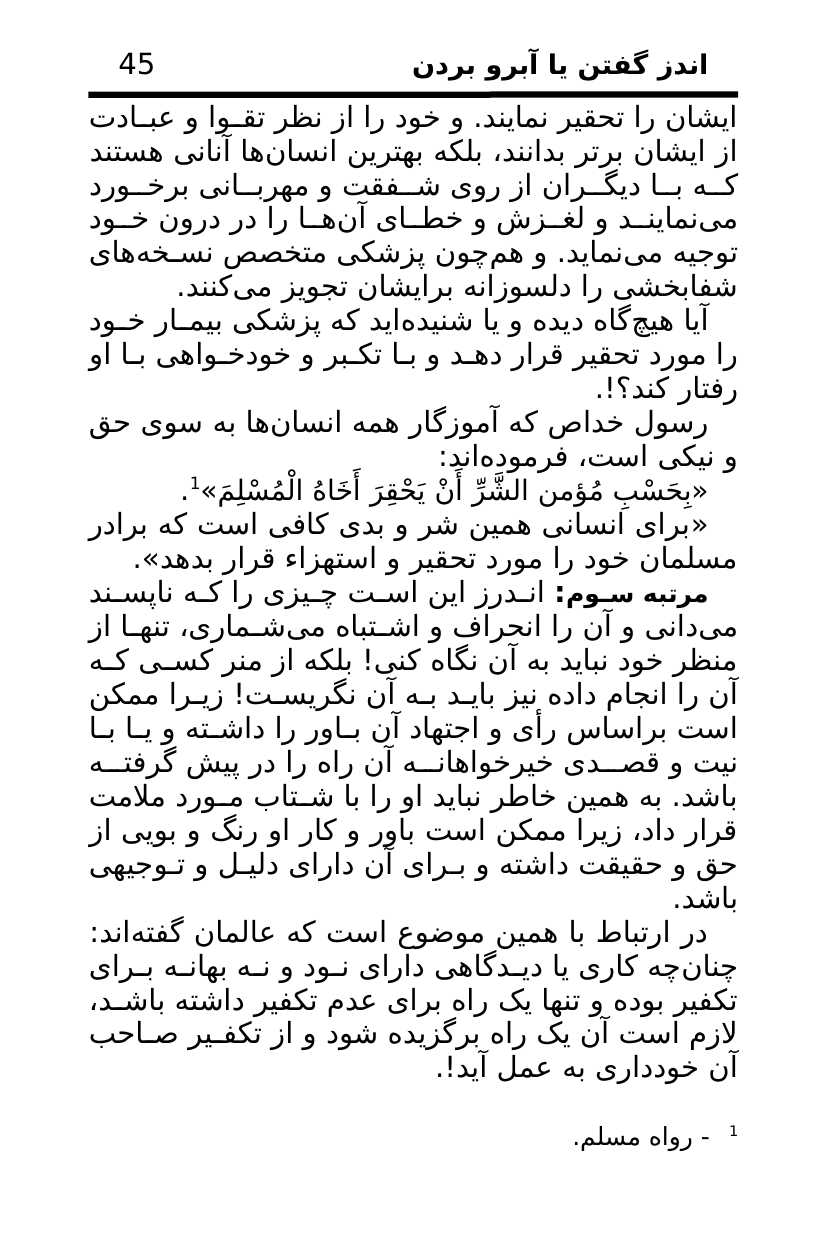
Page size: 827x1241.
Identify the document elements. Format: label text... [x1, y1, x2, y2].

text «برای انسانی همین شر و بدی کافی است که برادر مسلمان خود را مورد تحقیر و استهزاء قرار بدهد». [89, 507, 738, 575]
text در ارتباط با همین موضوع است که عالمان گفته‌اند: چنان‌چه کاری یا دیدگاهی دارای نود و نه بهانه برای تکفیر بوده و تنها یک راه برای عدم تکفیر داشته باشد، لازم است آن یک راه برگزیده شود و از تکفیر صاحب آن خودداری به عمل آید!. [89, 915, 738, 1085]
text آیا هیچ‌گاه دیده و یا شنیده‌اید که پزشکی بیمار خود را مورد تحقیر قرار دهد و با تکبر و خودخواهی با او رفتار کند؟!. [89, 304, 738, 406]
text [89, 100, 738, 304]
text «بِحَسْبِ مُؤمن الشَّرِّ أَنْ يَحْقِرَ أَخَاهُ الْمُسْلِمَ». [89, 473, 738, 507]
text رسول خداص که آموزگار همه انسان‌ها به سوی حق و نیکی است، فرموده‌اند: [89, 406, 738, 473]
text مرتبه سوم: اندرز این است چیزی را که ناپسند می‌دانی و آن را انحراف و اشتباه می‌شماری، تنها از منظر خود نباید به آن نگاه کنی! بلکه از منر کسی که آن را انجام داده نیز باید به آن نگریست! زیرا ممکن است براساس رأی و اجتهاد آن باور را داشته و یا با نیت و قصدی خیرخواهانه آن راه را در پیش گرفته باشد. به همین خاطر نباید او را با شتاب مورد ملامت قرار داد، زیرا ممکن است باور و کار او رنگ و بویی از حق و حقیقت داشته و برای آن دارای دلیل و توجیهی باشد. [89, 575, 738, 915]
